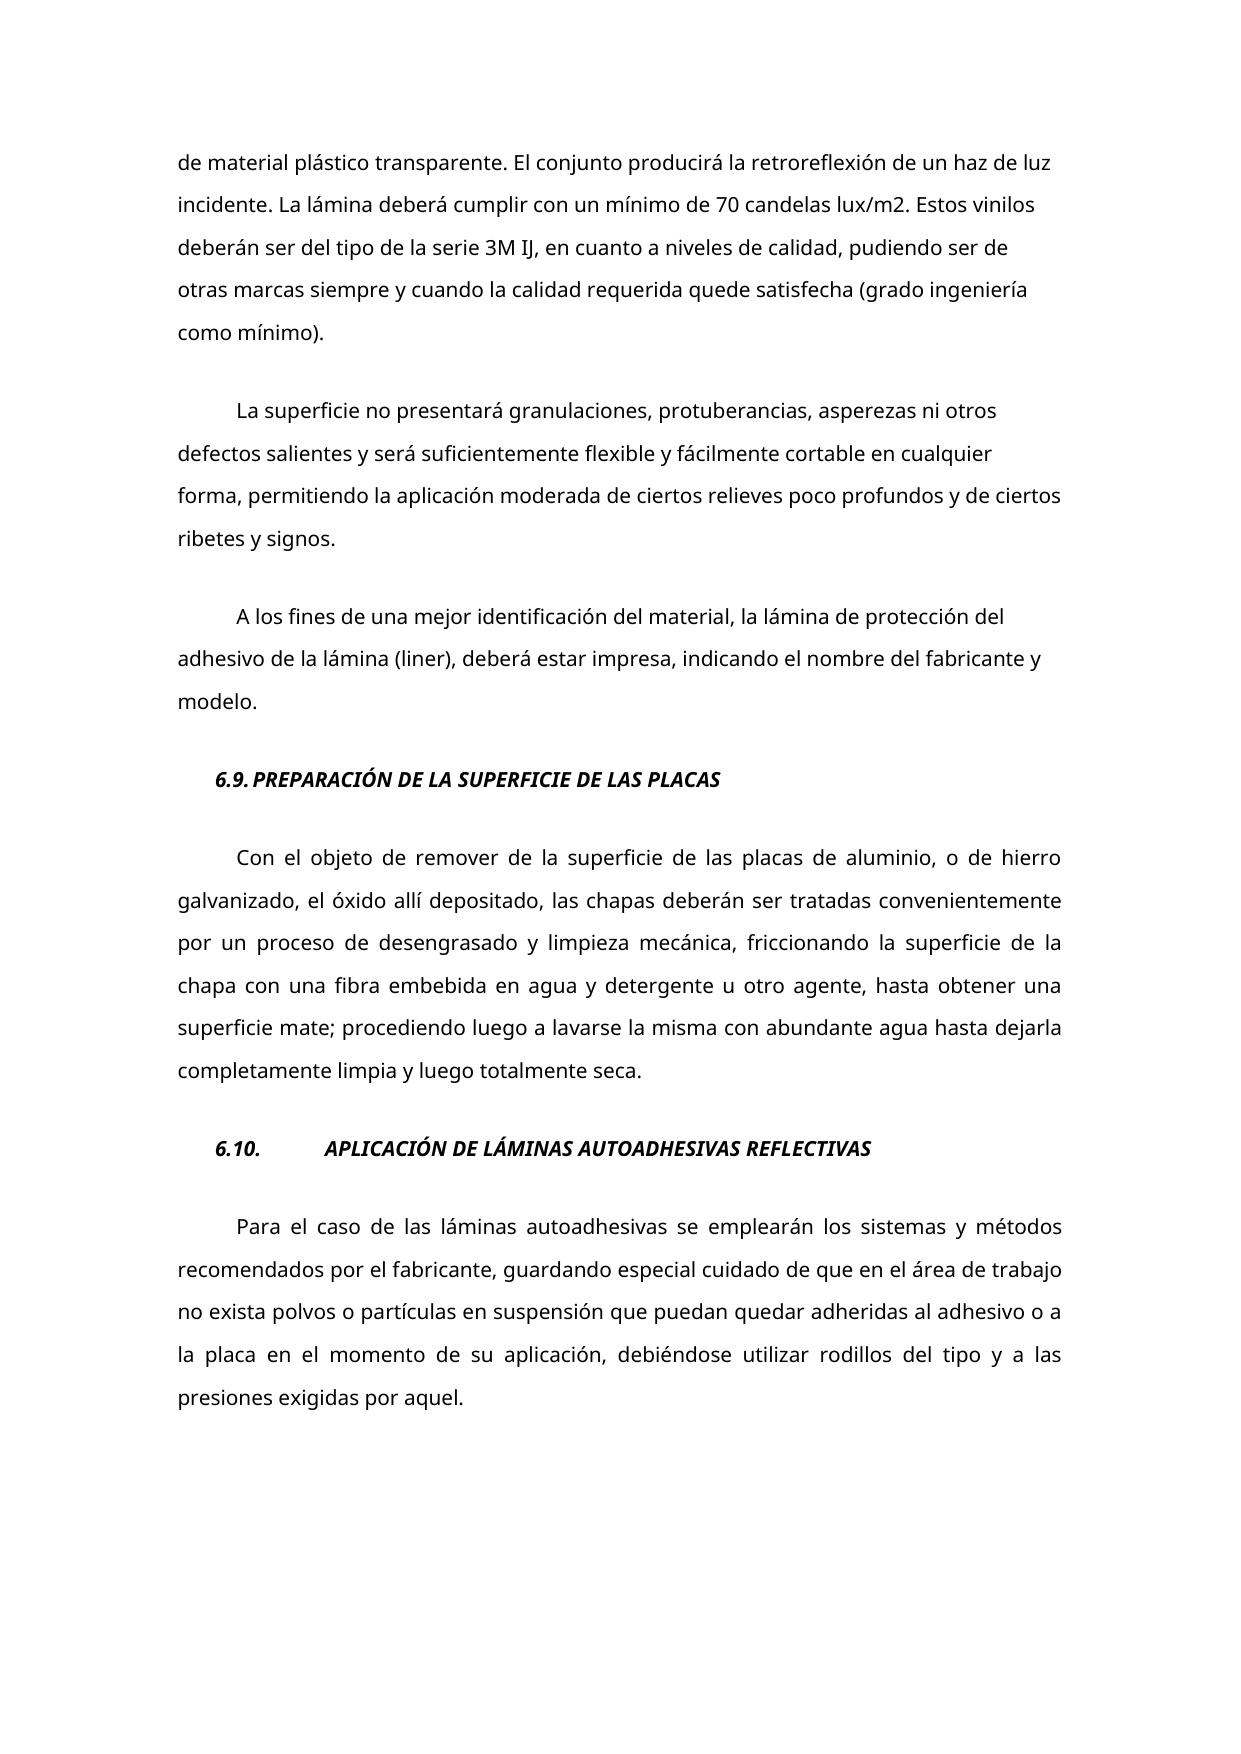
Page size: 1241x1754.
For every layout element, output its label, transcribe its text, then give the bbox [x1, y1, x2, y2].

text A los fines de una mejor identificación del material, la lámina de protección del adhesivo de la lámina (liner), deberá estar impresa, indicando el nombre del fabricante y modelo. [177, 602, 1063, 716]
text Para el caso de las láminas autoadhesivas se emplearán los sistemas y métodos recomendados por el fabricante, guardando especial cuidado de que en el área de trabajo no exista polvos o partículas en suspensión que puedan quedar adheridas al adhesivo o a la placa en el momento de su aplicación, debiéndose utilizar rodillos del tipo y a las presiones exigidas por aquel. [177, 1212, 1063, 1411]
text La superficie no presentará granulaciones, protuberancias, asperezas ni otros defectos salientes y será suficientemente flexible y fácilmente cortable en cualquier forma, permitiendo la aplicación moderada de ciertos relieves poco profundos y de ciertos ribetes y signos. [177, 396, 1063, 552]
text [177, 148, 1063, 346]
text Con el objeto de remover de la superficie de las placas de aluminio, o de hierro galvanizado, el óxido allí depositado, las chapas deberán ser tratadas convenientemente por un proceso de desengrasado y limpieza mecánica, friccionando la superficie de la chapa con una fibra embebida en agua y detergente u otro agente, hasta obtener una superficie mate; procediendo luego a lavarse la misma con abundante agua hasta dejarla completamente limpia y luego totalmente seca. [177, 843, 1063, 1084]
subtitle APLICACIÓN DE LÁMINAS AUTOADHESIVAS REFLECTIVAS [215, 1134, 1063, 1163]
subtitle PREPARACIÓN DE LA SUPERFICIE DE LAS PLACAS [215, 765, 1063, 793]
